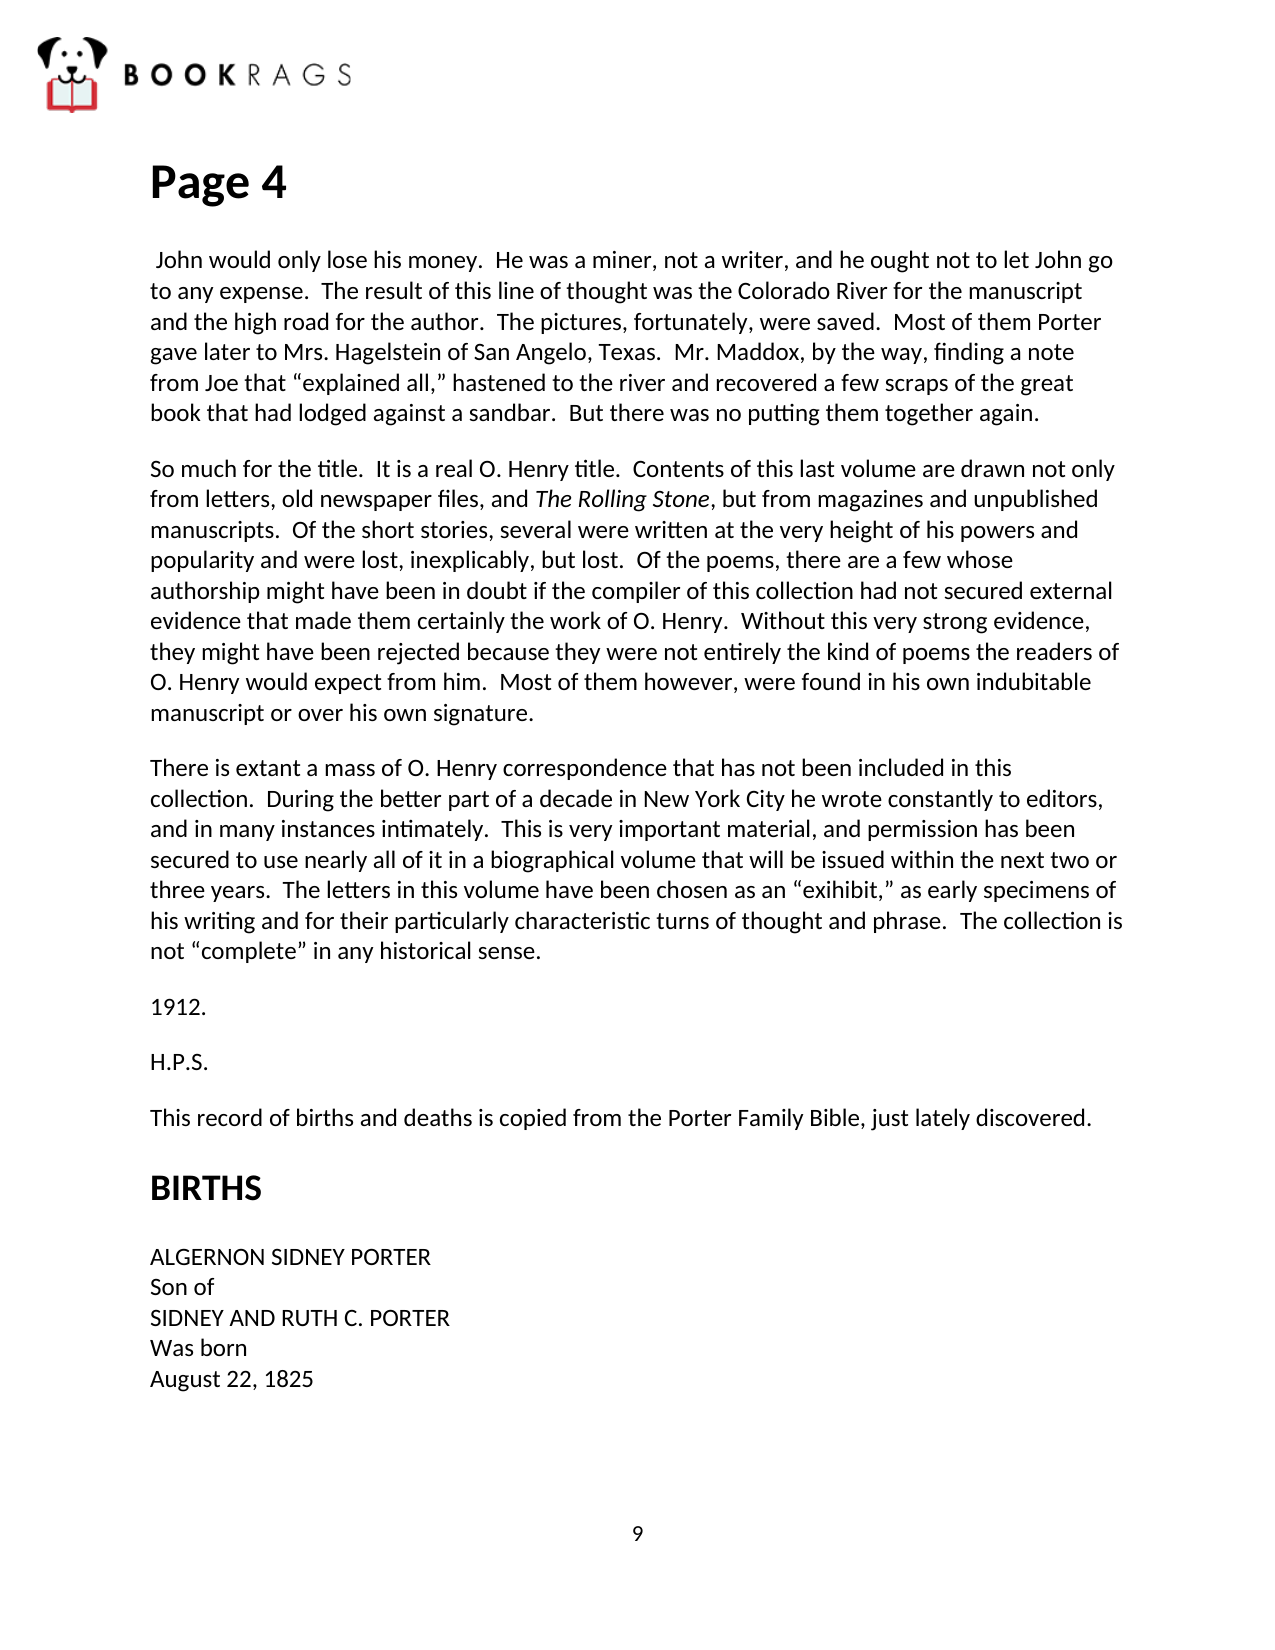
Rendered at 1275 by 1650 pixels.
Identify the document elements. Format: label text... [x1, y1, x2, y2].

text 1912. [150, 991, 1125, 1022]
text So much for the title. It is a real O. Henry title. Contents of this last volume are drawn not only from letters, old newspaper files, and The Rolling Stone, but from magazines and unpublished manuscripts. Of the short stories, several were written at the very height of his powers and popularity and were lost, inexplicably, but lost. Of the poems, there are a few whose authorship might have been in doubt if the compiler of this collection had not secured external evidence that made them certainly the work of O. Henry. Without this very strong evidence, they might have been rejected because they were not entirely the kind of poems the readers of O. Henry would expect from him. Most of them however, were found in his own indubitable manuscript or over his own signature. [150, 453, 1125, 727]
text Page 4 [150, 150, 1125, 211]
text There is extant a mass of O. Henry correspondence that has not been included in this collection. During the better part of a decade in New York City he wrote constantly to editors, and in many instances intimately. This is very important material, and permission has been secured to use nearly all of it in a biographical volume that will be issued within the next two or three years. The letters in this volume have been chosen as an “exihibit,” as early specimens of his writing and for their particularly characteristic turns of thought and phrase. The collection is not “complete” in any historical sense. [150, 752, 1125, 966]
text ALGERNON SIDNEY PORTER Son of SIDNEY AND RUTH C. PORTER Was born August 22, 1825 [150, 1241, 1125, 1393]
text BIRTHS [150, 1164, 1125, 1209]
picture [37, 37, 351, 113]
text H.P.S. [150, 1047, 1125, 1077]
text John would only lose his money. He was a miner, not a writer, and he ought not to let John go to any expense. The result of this line of thought was the Colorado River for the manuscript and the high road for the author. The pictures, fortunately, were saved. Most of them Porter gave later to Mrs. Hagelstein of San Angelo, Texas. Mr. Maddox, by the way, finding a note from Joe that “explained all,” hastened to the river and recovered a few scraps of the great book that had lodged against a sandbar. But there was no putting them together again. [150, 244, 1125, 428]
text This record of births and deaths is copied from the Porter Family Bible, just lately discovered. [150, 1102, 1125, 1133]
